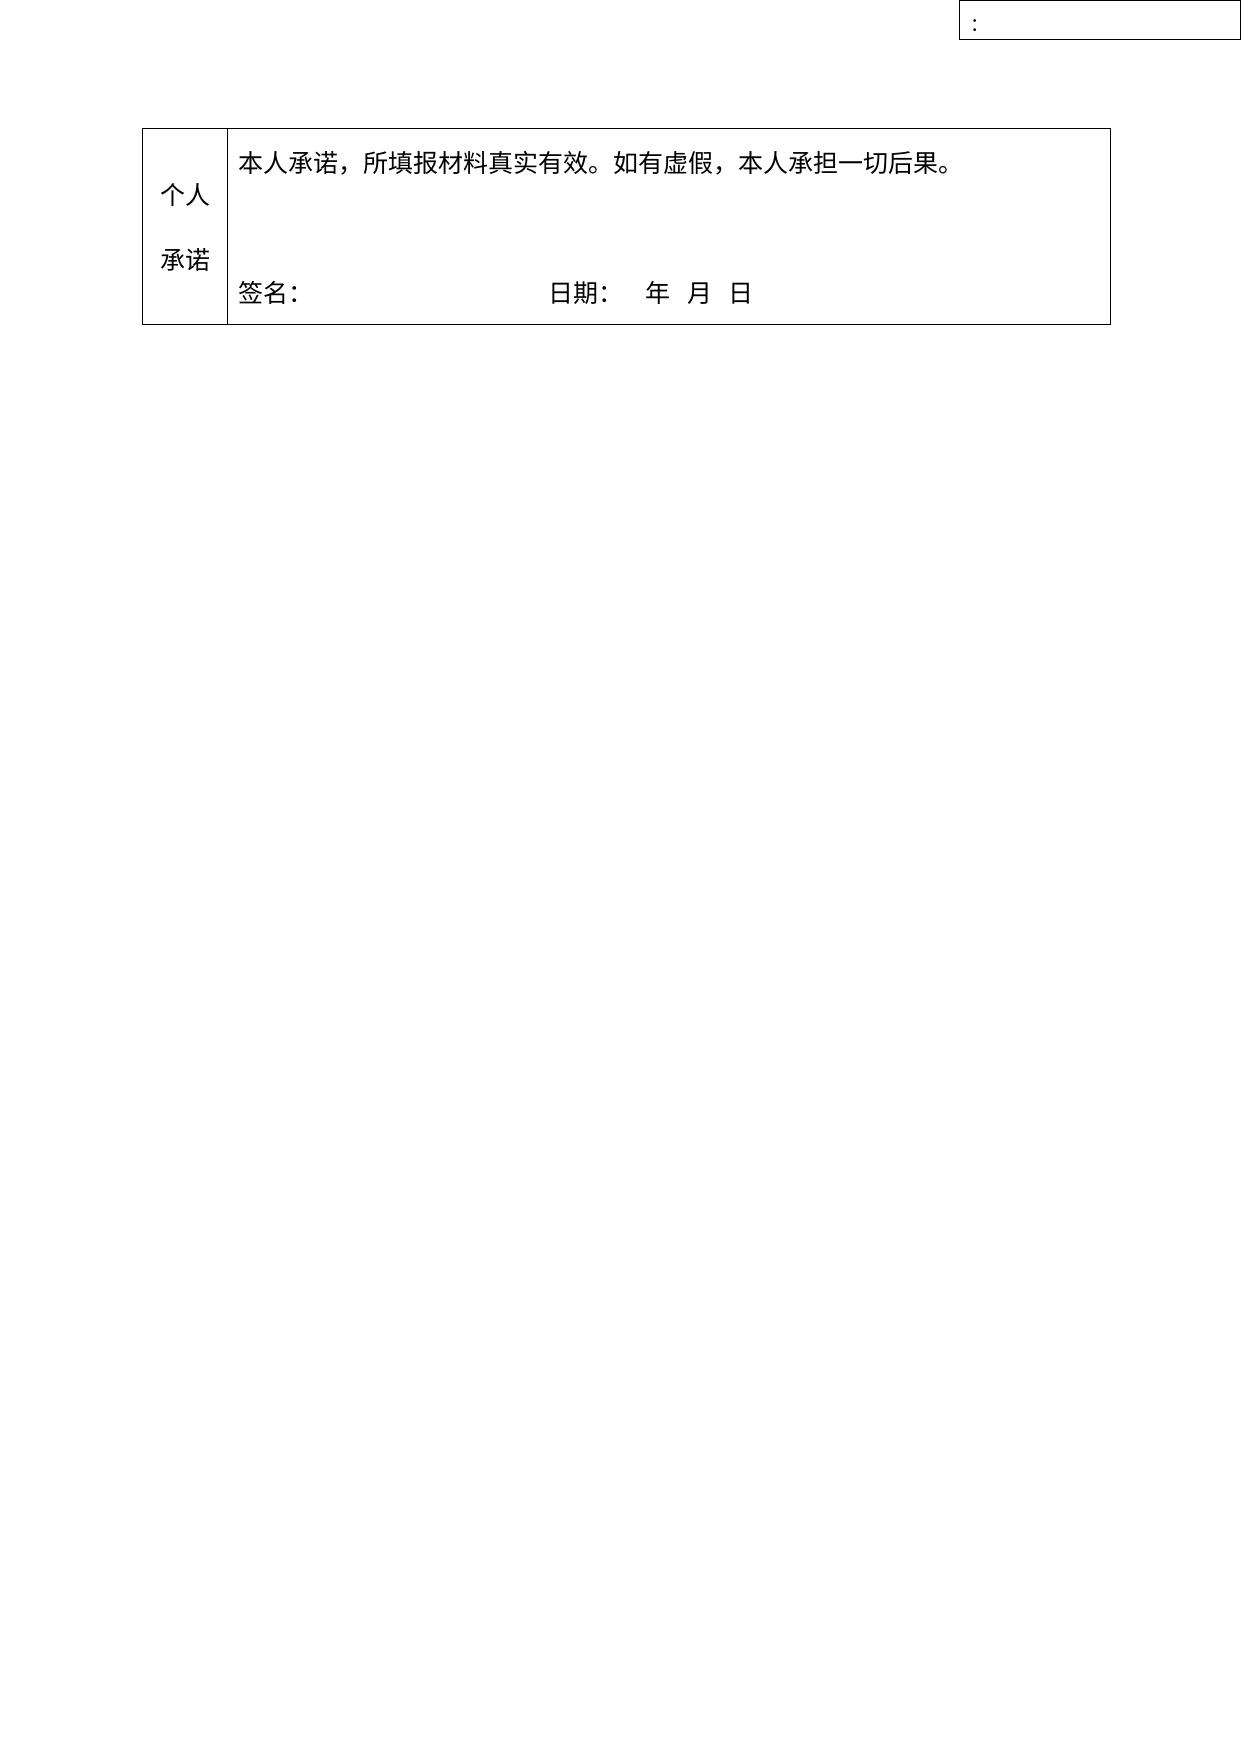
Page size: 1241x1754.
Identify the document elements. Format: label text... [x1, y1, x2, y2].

table_cell 个人承诺 [143, 129, 227, 324]
table_header ： [960, 1, 1240, 38]
table_cell 本人承诺，所填报材料真实有效。如有虚假，本人承担一切后果。 签名： 日期： 年 月 日 [228, 129, 1110, 324]
